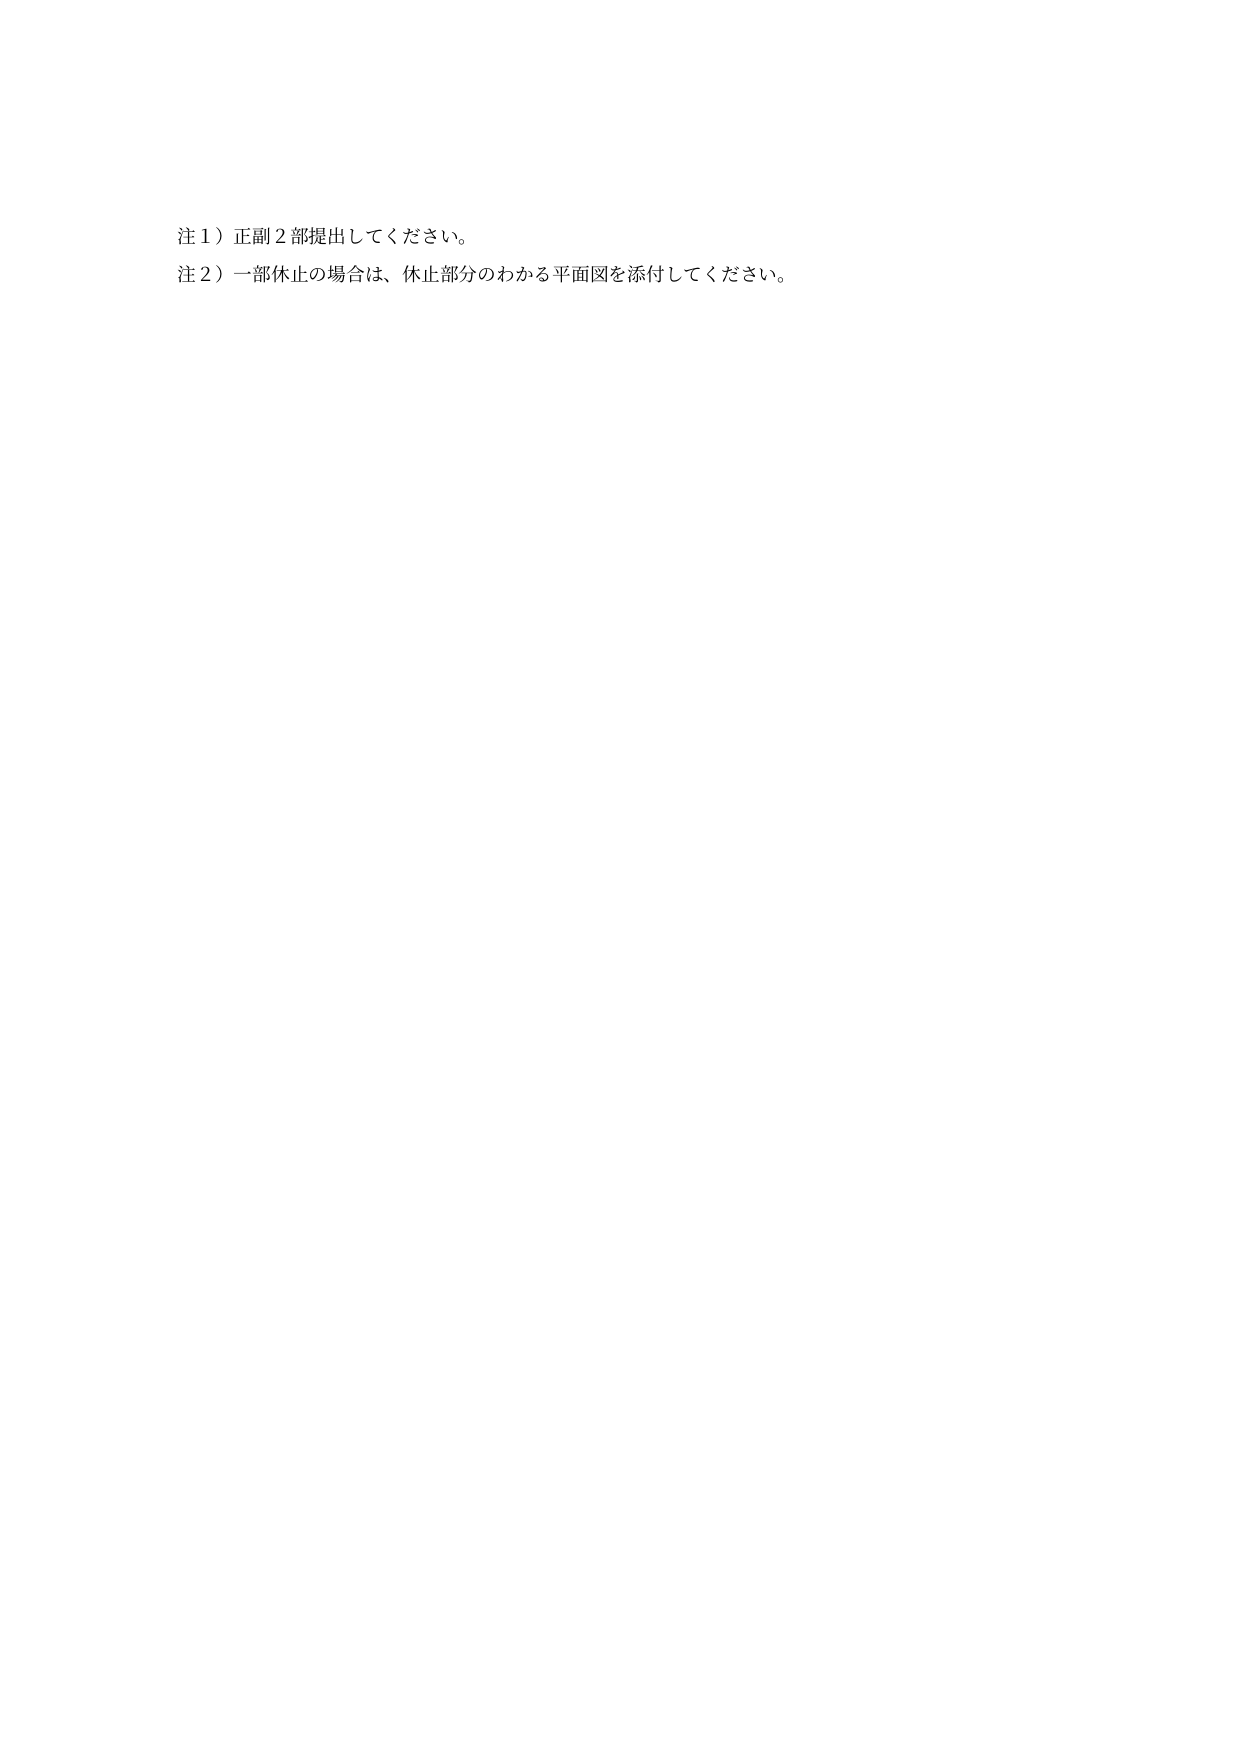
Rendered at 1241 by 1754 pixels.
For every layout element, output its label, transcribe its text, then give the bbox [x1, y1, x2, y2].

text 注２）一部休止の場合は、休止部分のわかる平面図を添付してください。 [177, 254, 1063, 292]
text 注１）正副２部提出してください。 [177, 217, 1063, 254]
